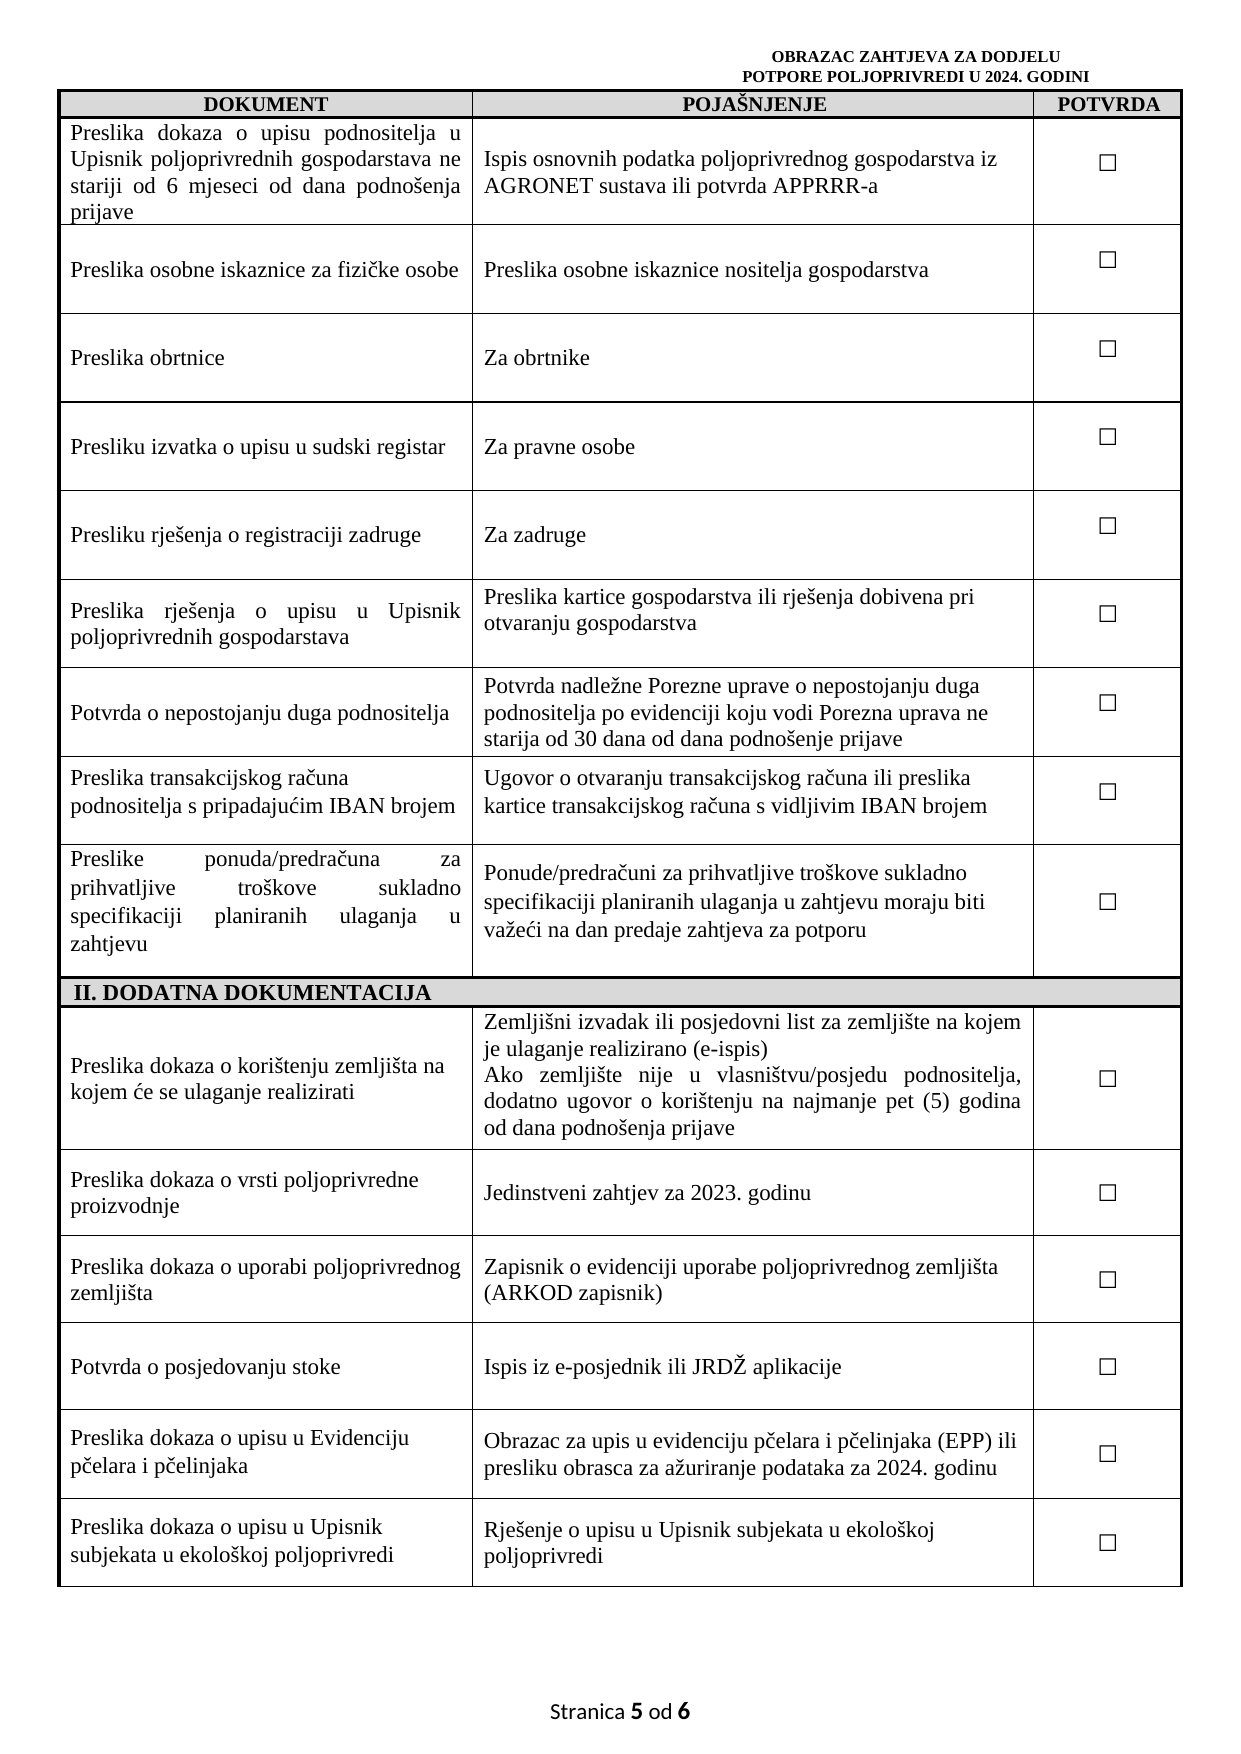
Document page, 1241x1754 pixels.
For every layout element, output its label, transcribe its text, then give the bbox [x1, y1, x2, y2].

table_cell Za pravne osobe [473, 403, 1033, 490]
table_cell [1034, 845, 1180, 976]
table_cell [1034, 757, 1180, 844]
table_cell Zapisnik o evidenciji uporabe poljoprivrednog zemljišta (ARKOD zapisnik) [473, 1236, 1033, 1322]
table_cell Za obrtnike [473, 314, 1033, 401]
table_cell [1034, 668, 1180, 756]
table_cell Presliku izvatka o upisu u sudski registar [61, 403, 472, 490]
table_cell [1034, 580, 1180, 667]
table_cell Preslika dokaza o upisu u Evidenciju pčelara i pčelinjaka [61, 1410, 472, 1498]
table_cell Obrazac za upis u evidenciju pčelara i pčelinjaka (EPP) ili presliku obrasca za ažuriranje podataka za 2024. godinu [473, 1410, 1033, 1498]
table_cell Rješenje o upisu u Upisnik subjekata u ekološkoj poljoprivredi [473, 1499, 1033, 1586]
table_cell Preslika kartice gospodarstva ili rješenja dobivena pri otvaranju gospodarstva [473, 580, 1033, 667]
table_cell [1034, 491, 1180, 578]
table_cell [1034, 314, 1180, 401]
table_cell Presliku rješenja o registraciji zadruge [61, 491, 472, 578]
table_cell [1034, 403, 1180, 490]
table_cell Preslika dokaza o upisu podnositelja u Upisnik poljoprivrednih gospodarstava ne stariji od 6 mjeseci od dana podnošenja prijave [61, 119, 472, 224]
table_cell DOKUMENT [61, 92, 472, 116]
table_cell Preslika osobne iskaznice za fizičke osobe [61, 225, 472, 313]
table_cell POJAŠNJENJE [473, 92, 1033, 116]
table_cell [1034, 119, 1180, 224]
table_cell Potvrda o posjedovanju stoke [61, 1323, 472, 1409]
table_cell Ispis iz e-posjednik ili JRDŽ aplikacije [473, 1323, 1033, 1409]
table_cell Ugovor o otvaranju transakcijskog računa ili preslika kartice transakcijskog računa s vidljivim IBAN brojem [473, 757, 1033, 844]
table_cell Preslika rješenja o upisu u Upisnik poljoprivrednih gospodarstava [61, 580, 472, 667]
table_cell Preslika dokaza o korištenju zemljišta na kojem će se ulaganje realizirati [61, 1008, 472, 1148]
table_cell Preslika dokaza o uporabi poljoprivrednog zemljišta [61, 1236, 472, 1322]
table_cell Preslika transakcijskog računa podnositelja s pripadajućim IBAN brojem [61, 757, 472, 844]
table_cell Preslike ponuda/predračuna za prihvatljive troškove sukladno specifikaciji planiranih ulaganja u zahtjevu [61, 845, 472, 976]
table_cell Za zadruge [473, 491, 1033, 578]
table_cell Potvrda nadležne Porezne uprave o nepostojanju duga podnositelja po evidenciji koju vodi Porezna uprava ne starija od 30 dana od dana podnošenje prijave [473, 668, 1033, 756]
table_cell Preslika osobne iskaznice nositelja gospodarstva [473, 225, 1033, 313]
table_cell Preslika dokaza o upisu u Upisnik subjekata u ekološkoj poljoprivredi [61, 1499, 472, 1586]
table_cell POTVRDA [1034, 92, 1180, 116]
table_cell Ponude/predračuni za prihvatljive troškove sukladno specifikaciji planiranih ulaganja u zahtjevu moraju biti važeći na dan predaje zahtjeva za potporu [473, 845, 1033, 976]
table_cell Potvrda o nepostojanju duga podnositelja [61, 668, 472, 756]
table_cell Preslika obrtnice [61, 314, 472, 401]
table_cell II. DODATNA DOKUMENTACIJA [61, 979, 1180, 1005]
table_cell Zemljišni izvadak ili posjedovni list za zemljište na kojem je ulaganje realizirano (e-ispis) Ako zemljište nije u vlasništvu/posjedu podnositelja, dodatno ugovor o korištenju na najmanje pet (5) godina od dana podnošenja prijave [473, 1008, 1033, 1148]
table_cell Preslika dokaza o vrsti poljoprivredne proizvodnje [61, 1150, 472, 1235]
table_cell [1034, 225, 1180, 313]
table_cell Ispis osnovnih podatka poljoprivrednog gospodarstva iz AGRONET sustava ili potvrda APPRRR-a [473, 119, 1033, 224]
table_cell Jedinstveni zahtjev za 2023. godinu [473, 1150, 1033, 1235]
table_cell ☐ [1034, 1008, 1180, 1148]
